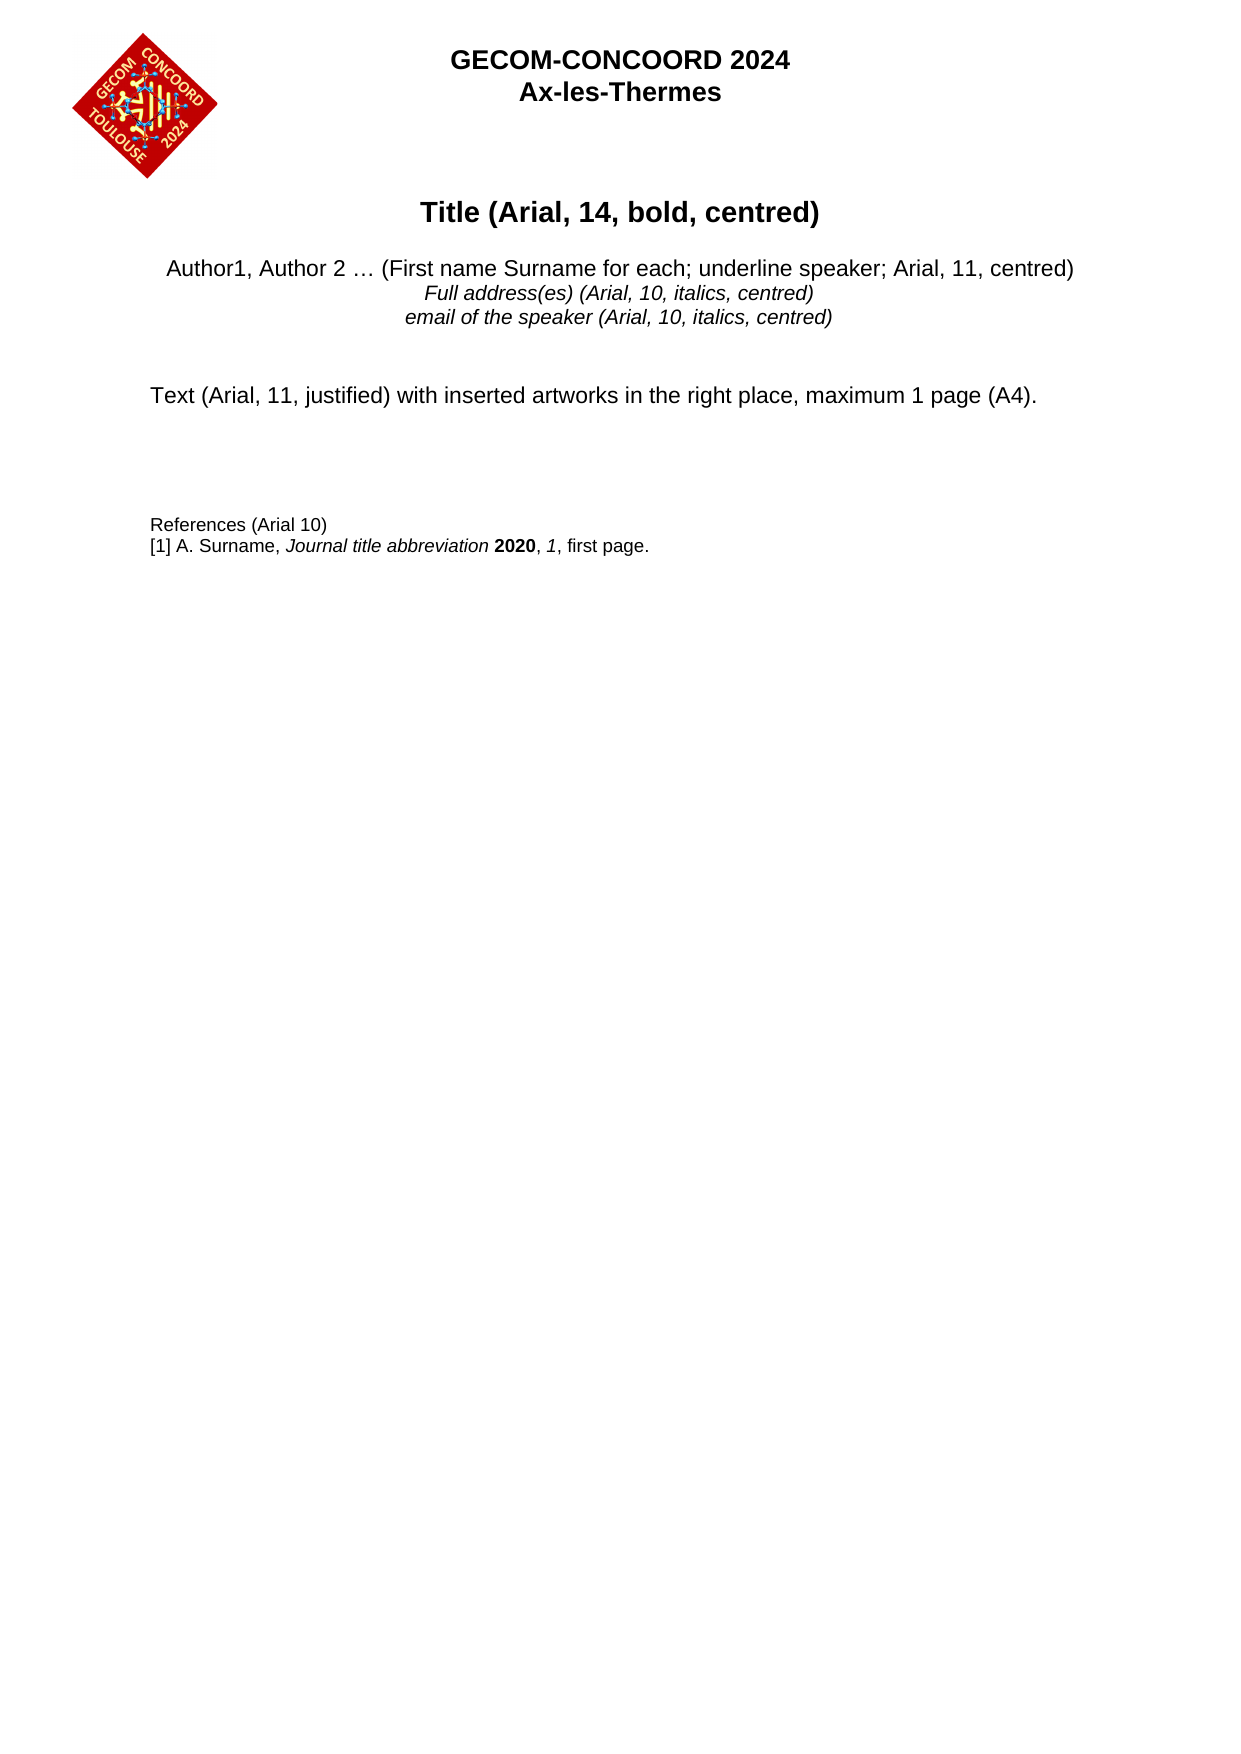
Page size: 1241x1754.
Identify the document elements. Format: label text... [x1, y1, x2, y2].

text [1] A. Surname, Journal title abbreviation 2020, 1, first page. [150, 535, 1090, 556]
text Title (Arial, 14, bold, centred) [150, 195, 1090, 228]
text References (Arial 10) [150, 513, 1090, 535]
text Full address(es) (Arial, 10, italics, centred) email of the speaker (Arial, 10, italics, centred) [150, 281, 1090, 329]
text Text (Arial, 11, justified) with inserted artworks in the right place, maximum 1 page (A4). [150, 382, 1090, 408]
picture [71, 32, 218, 179]
text Author1, Author 2 … (First name Surname for each; underline speaker; Arial, 11, centred) [150, 254, 1090, 281]
